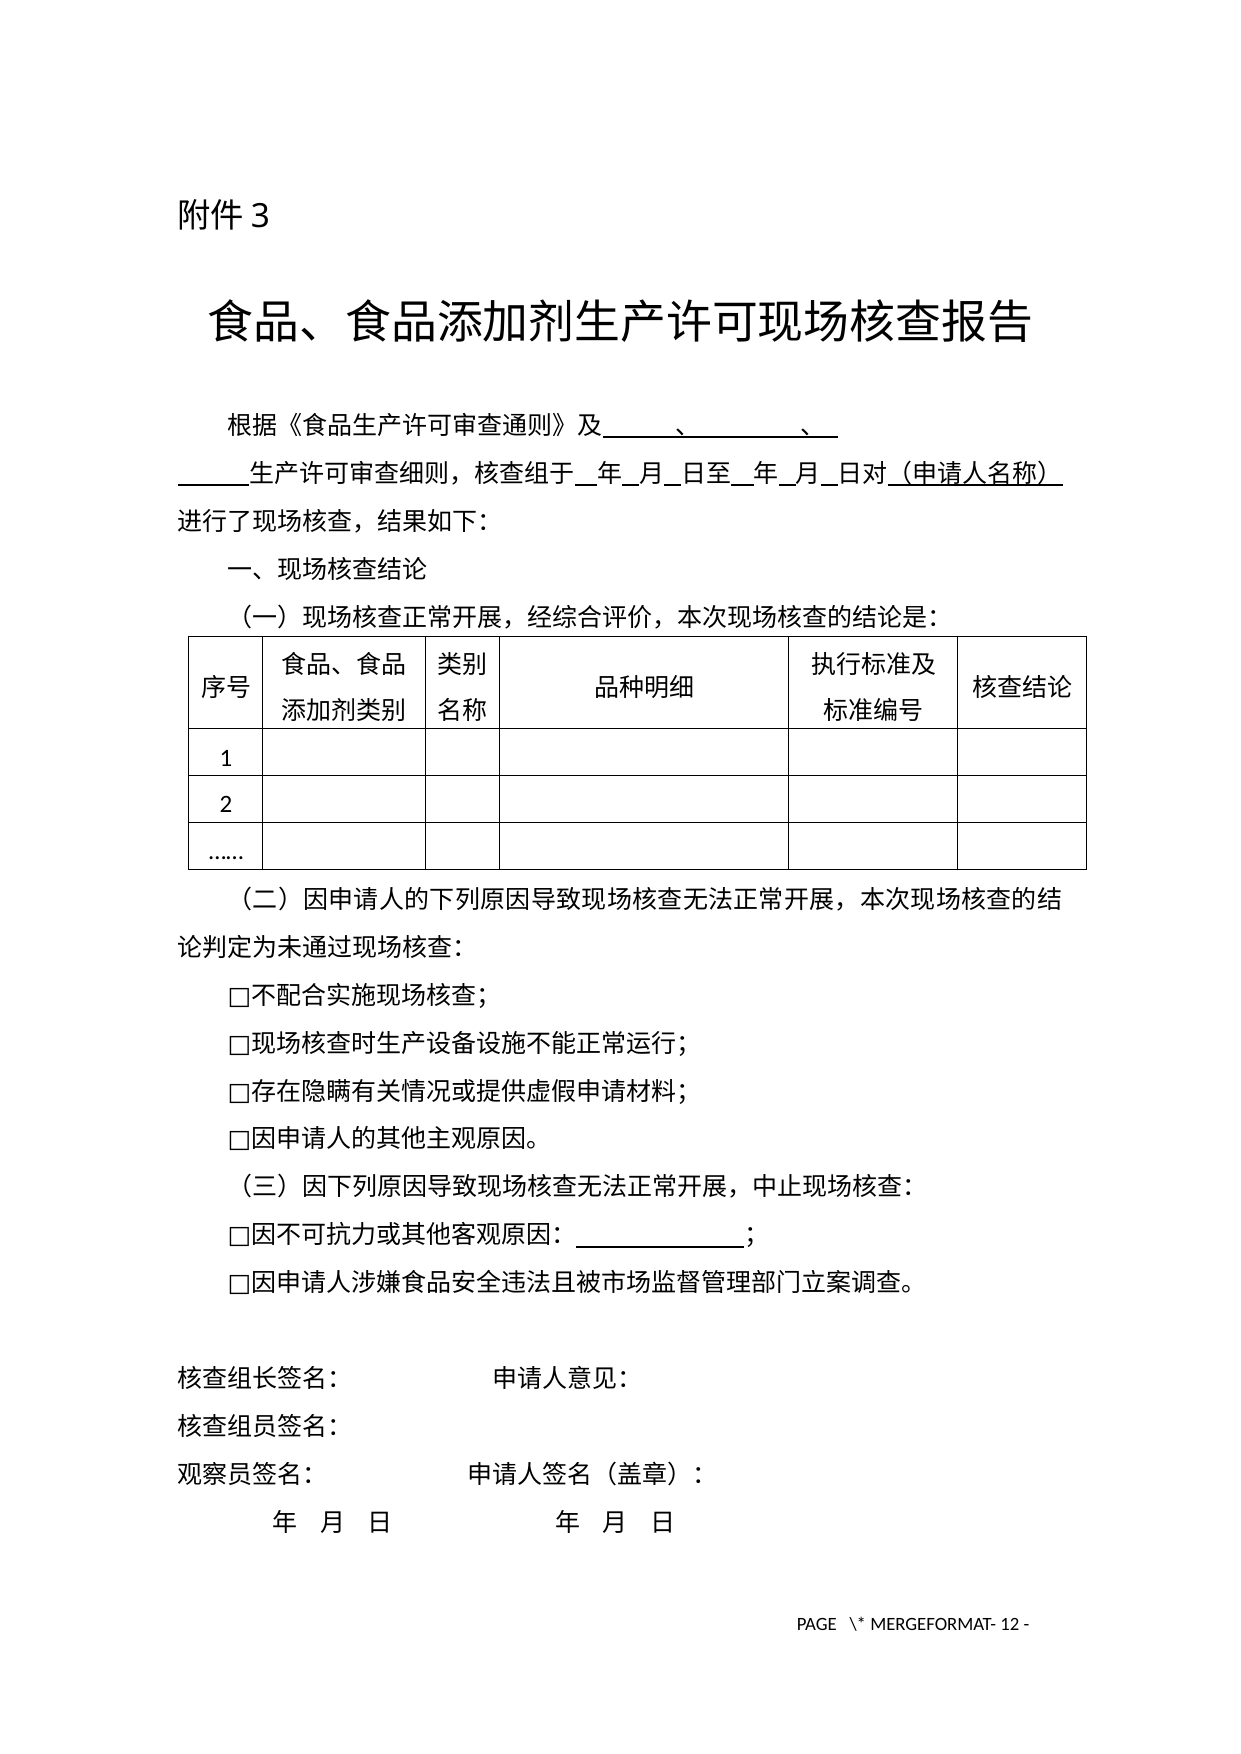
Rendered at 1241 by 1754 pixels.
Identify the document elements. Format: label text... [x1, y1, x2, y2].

table_cell [958, 776, 1086, 822]
table_cell [789, 776, 957, 822]
table_cell [958, 729, 1086, 775]
text （一）现场核查正常开展，经综合评价，本次现场核查的结论是： [177, 588, 1063, 636]
table_cell …… [189, 823, 262, 869]
table_cell [426, 823, 499, 869]
text 根据《食品生产许可审查通则》及 、 、 [177, 396, 1063, 444]
text 附件3 [177, 177, 1063, 240]
text □因不可抗力或其他客观原因： ； [177, 1205, 1063, 1253]
text □现场核查时生产设备设施不能正常运行； [177, 1014, 1063, 1062]
table_cell [789, 729, 957, 775]
text 生产许可审查细则，核查组于 年 月 日至 年 月 日对（申请人名称） 进行了现场核查，结果如下： [177, 444, 1063, 540]
text □因申请人涉嫌食品安全违法且被市场监督管理部门立案调查。 [177, 1253, 1063, 1301]
table_cell [263, 823, 425, 869]
table_cell 2 [189, 776, 262, 822]
text （二）因申请人的下列原因导致现场核查无法正常开展，本次现场核查的结论判定为未通过现场核查： [177, 870, 1063, 966]
table_cell [426, 776, 499, 822]
text □存在隐瞒有关情况或提供虚假申请材料； [177, 1062, 1063, 1109]
table_cell [500, 776, 788, 822]
text 一、现场核查结论 [177, 540, 1063, 588]
table_cell [263, 729, 425, 775]
table_cell 1 [189, 729, 262, 775]
text □因申请人的其他主观原因。 [177, 1109, 1063, 1157]
text 核查组长签名： 申请人意见： [177, 1349, 1063, 1397]
table_cell [500, 823, 788, 869]
table_header 核查结论 [958, 637, 1086, 728]
table_cell [958, 823, 1086, 869]
text 食品、食品添加剂生产许可现场核查报告 [177, 302, 1063, 348]
table_cell [263, 776, 425, 822]
table_cell [789, 823, 957, 869]
text 观察员签名： 申请人签名（盖章）： [177, 1445, 1063, 1493]
text 年 月 日 年 月 日 [177, 1493, 1107, 1541]
text 核查组员签名： [177, 1397, 1063, 1445]
text （三）因下列原因导致现场核查无法正常开展，中止现场核查： [177, 1157, 1063, 1205]
table_header 序号 [189, 637, 262, 728]
table_header 执行标准及标准编号 [789, 637, 957, 728]
table_header 品种明细 [500, 637, 788, 728]
table_cell [500, 729, 788, 775]
table_header 食品、食品添加剂类别 [263, 637, 425, 728]
table_cell [426, 729, 499, 775]
table_header 类别名称 [426, 637, 499, 728]
text □不配合实施现场核查； [177, 966, 1063, 1014]
